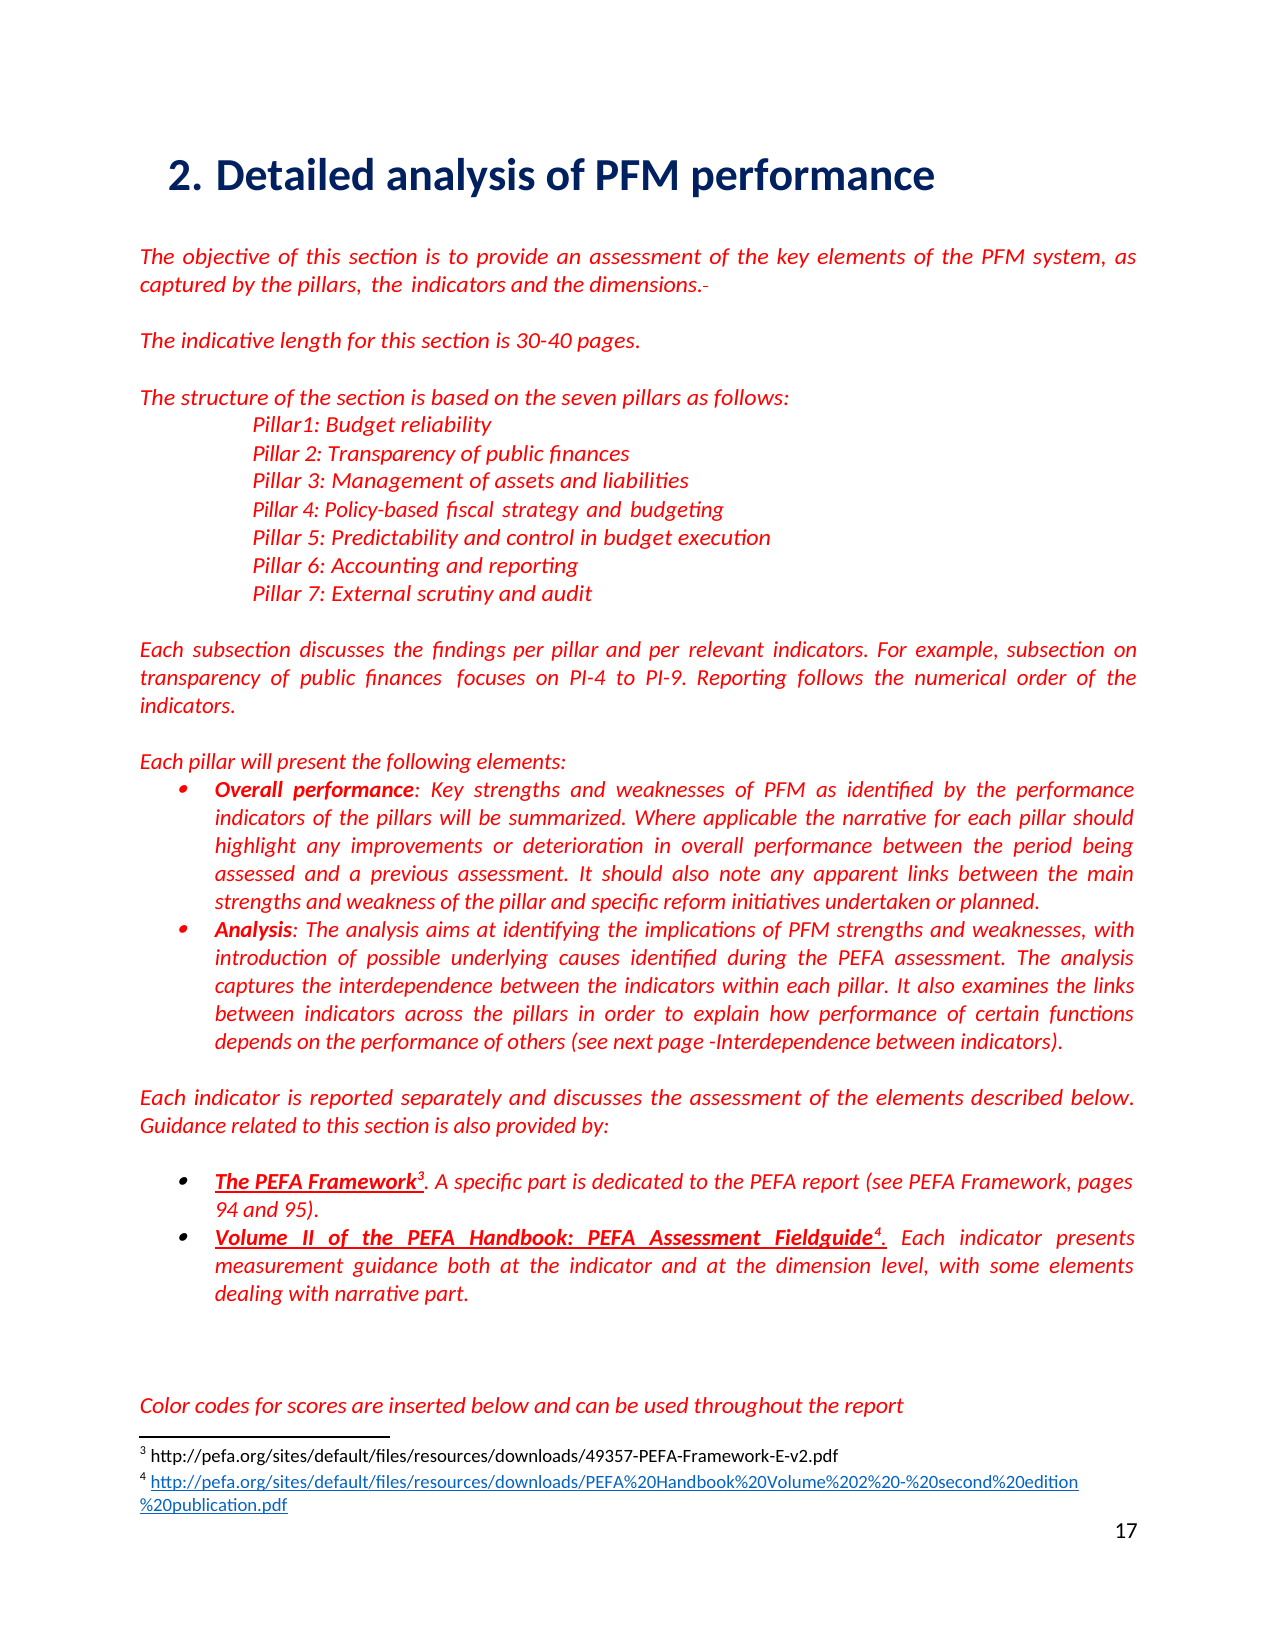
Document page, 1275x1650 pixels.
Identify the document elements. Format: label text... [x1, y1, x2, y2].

text Pillar 3: Management of assets and liabilities [252, 467, 1137, 495]
list Detailed analysis of PFM performance [168, 146, 1135, 202]
text Each indicator is reported separately and discusses the assessment of the elements described below. Guidance related to this section is also provided by: [139, 1083, 1137, 1139]
list Overall performance: Key strengths and weaknesses of PFM as identified by the performance indicators of the pillars will be summarized. Where applicable the narrative for each pillar should highlight any improvements or deterioration in overall performance between the period being assessed and a previous assessment. It should also note any apparent links between the main strengths and weakness of the pillar and specific reform initiatives undertaken or planned. [177, 775, 1137, 915]
text Pillar 7: External scrutiny and audit [252, 579, 1137, 607]
text Color codes for scores are inserted below and can be used throughout the report [139, 1391, 1117, 1419]
list Pillar 2: Transparency of public finances [252, 439, 1137, 467]
text Each subsection discusses the findings per pillar and per relevant indicators. For example, subsection on transparency of public finances focuses on PI-4 to PI-9. Reporting follows the numerical order of the indicators. [139, 635, 1137, 719]
text The structure of the section is based on the seven pillars as follows: [139, 383, 1137, 411]
text Pillar 5: Predictability and control in budget execution [252, 523, 1137, 551]
list The PEFA Framework. A specific part is dedicated to the PEFA report (see PEFA Framework, pages 94 and 95). [177, 1167, 1137, 1223]
text Pillar 4: Policy-based fiscal strategy and budgeting [252, 495, 1137, 523]
text Each pillar will present the following elements: [139, 747, 1137, 775]
list Pillar1: Budget reliability [252, 411, 1137, 439]
list Volume II of the PEFA Handbook: PEFA Assessment Fieldguide. Each indicator presents measurement guidance both at the indicator and at the dimension level, with some elements dealing with narrative part. [177, 1223, 1137, 1307]
text The indicative length for this section is 30-40 pages. [139, 327, 1137, 354]
text Pillar 6: Accounting and reporting [252, 551, 1137, 579]
list Analysis: The analysis aims at identifying the implications of PFM strengths and weaknesses, with introduction of possible underlying causes identified during the PEFA assessment. The analysis captures the interdependence between the indicators within each pillar. It also examines the links between indicators across the pillars in order to explain how performance of certain functions depends on the performance of others (see next page -Interdependence between indicators). [177, 915, 1137, 1055]
text The objective of this section is to provide an assessment of the key elements of the PFM system, as captured by the pillars, the indicators and the dimensions. [139, 242, 1137, 298]
